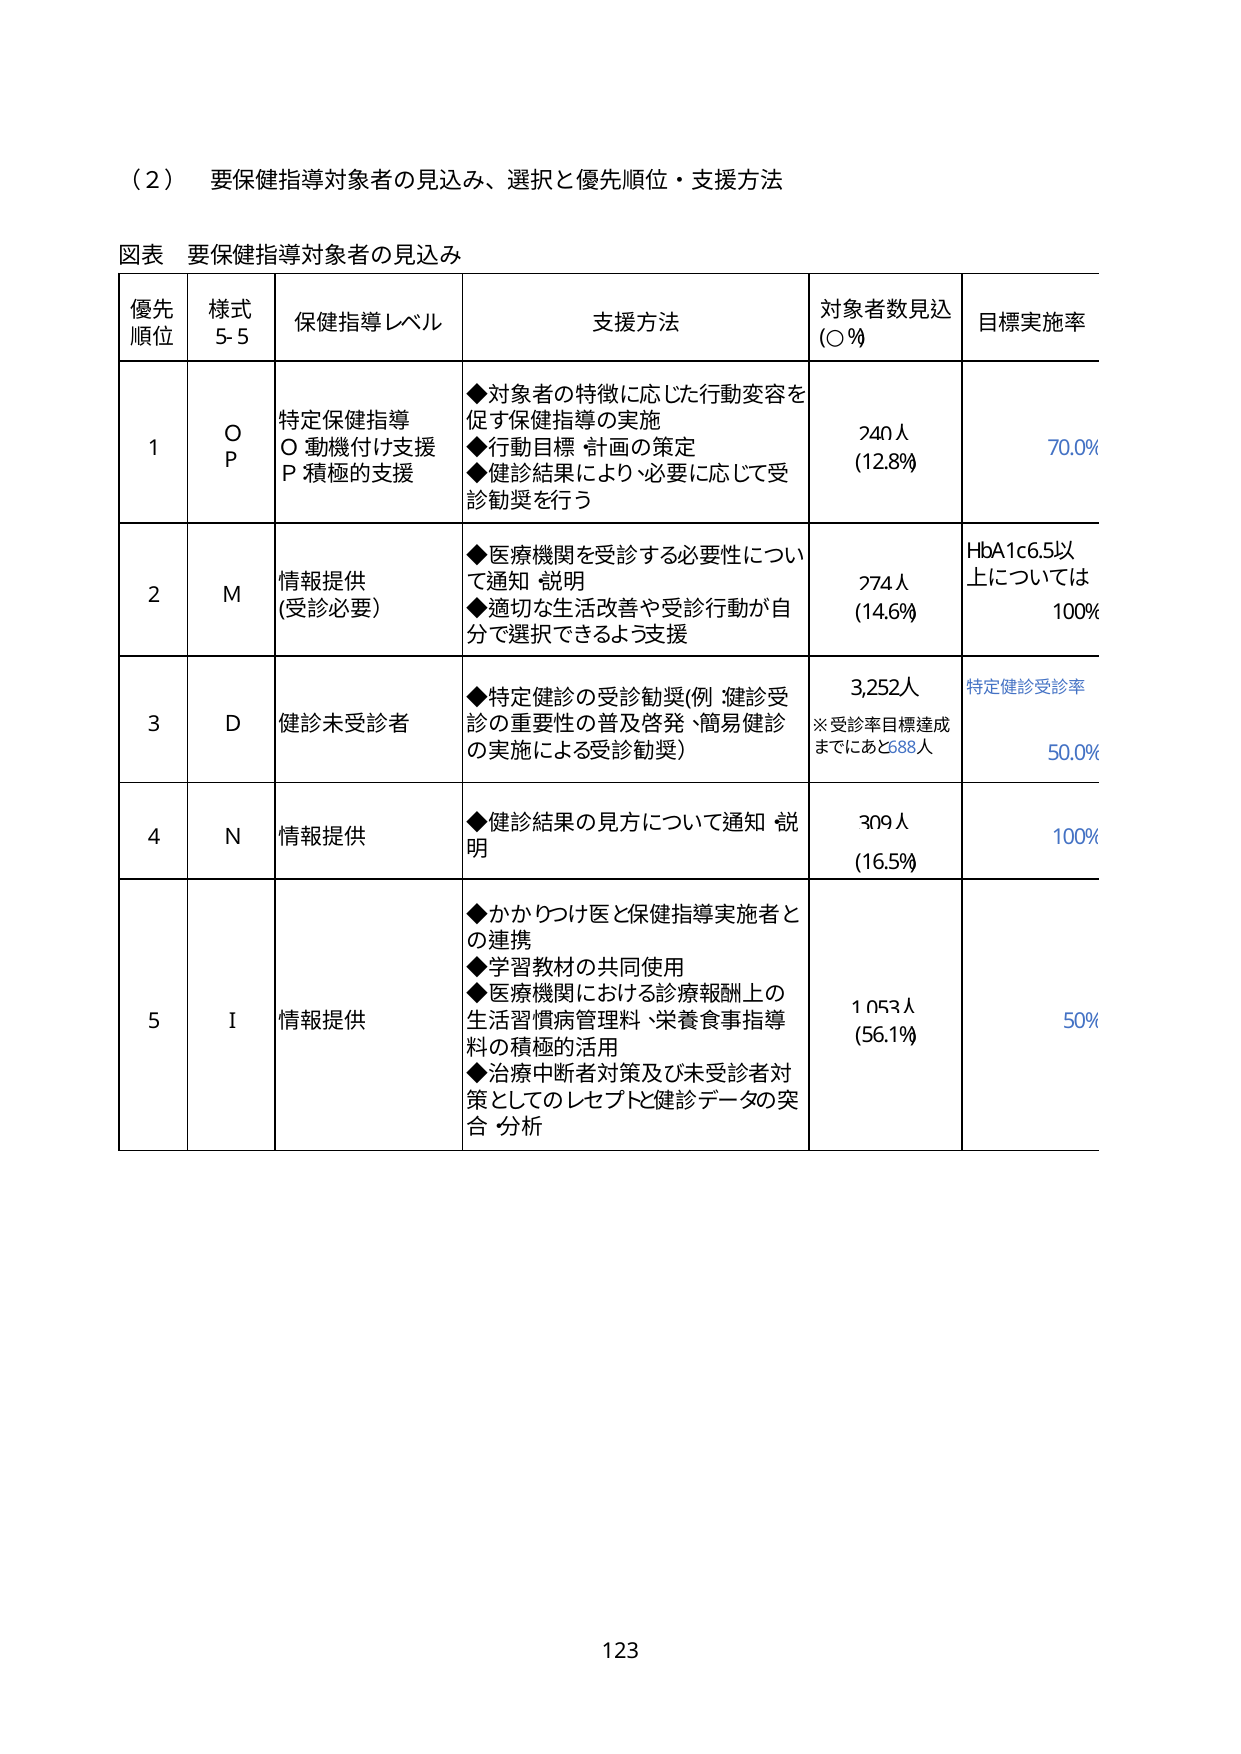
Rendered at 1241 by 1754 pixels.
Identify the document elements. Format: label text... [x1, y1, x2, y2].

text （２） 要保健指導対象者の見込み、選択と優先順位・支援方法 [118, 160, 1122, 198]
text 図表 要保健指導対象者の見込み [118, 235, 1122, 273]
